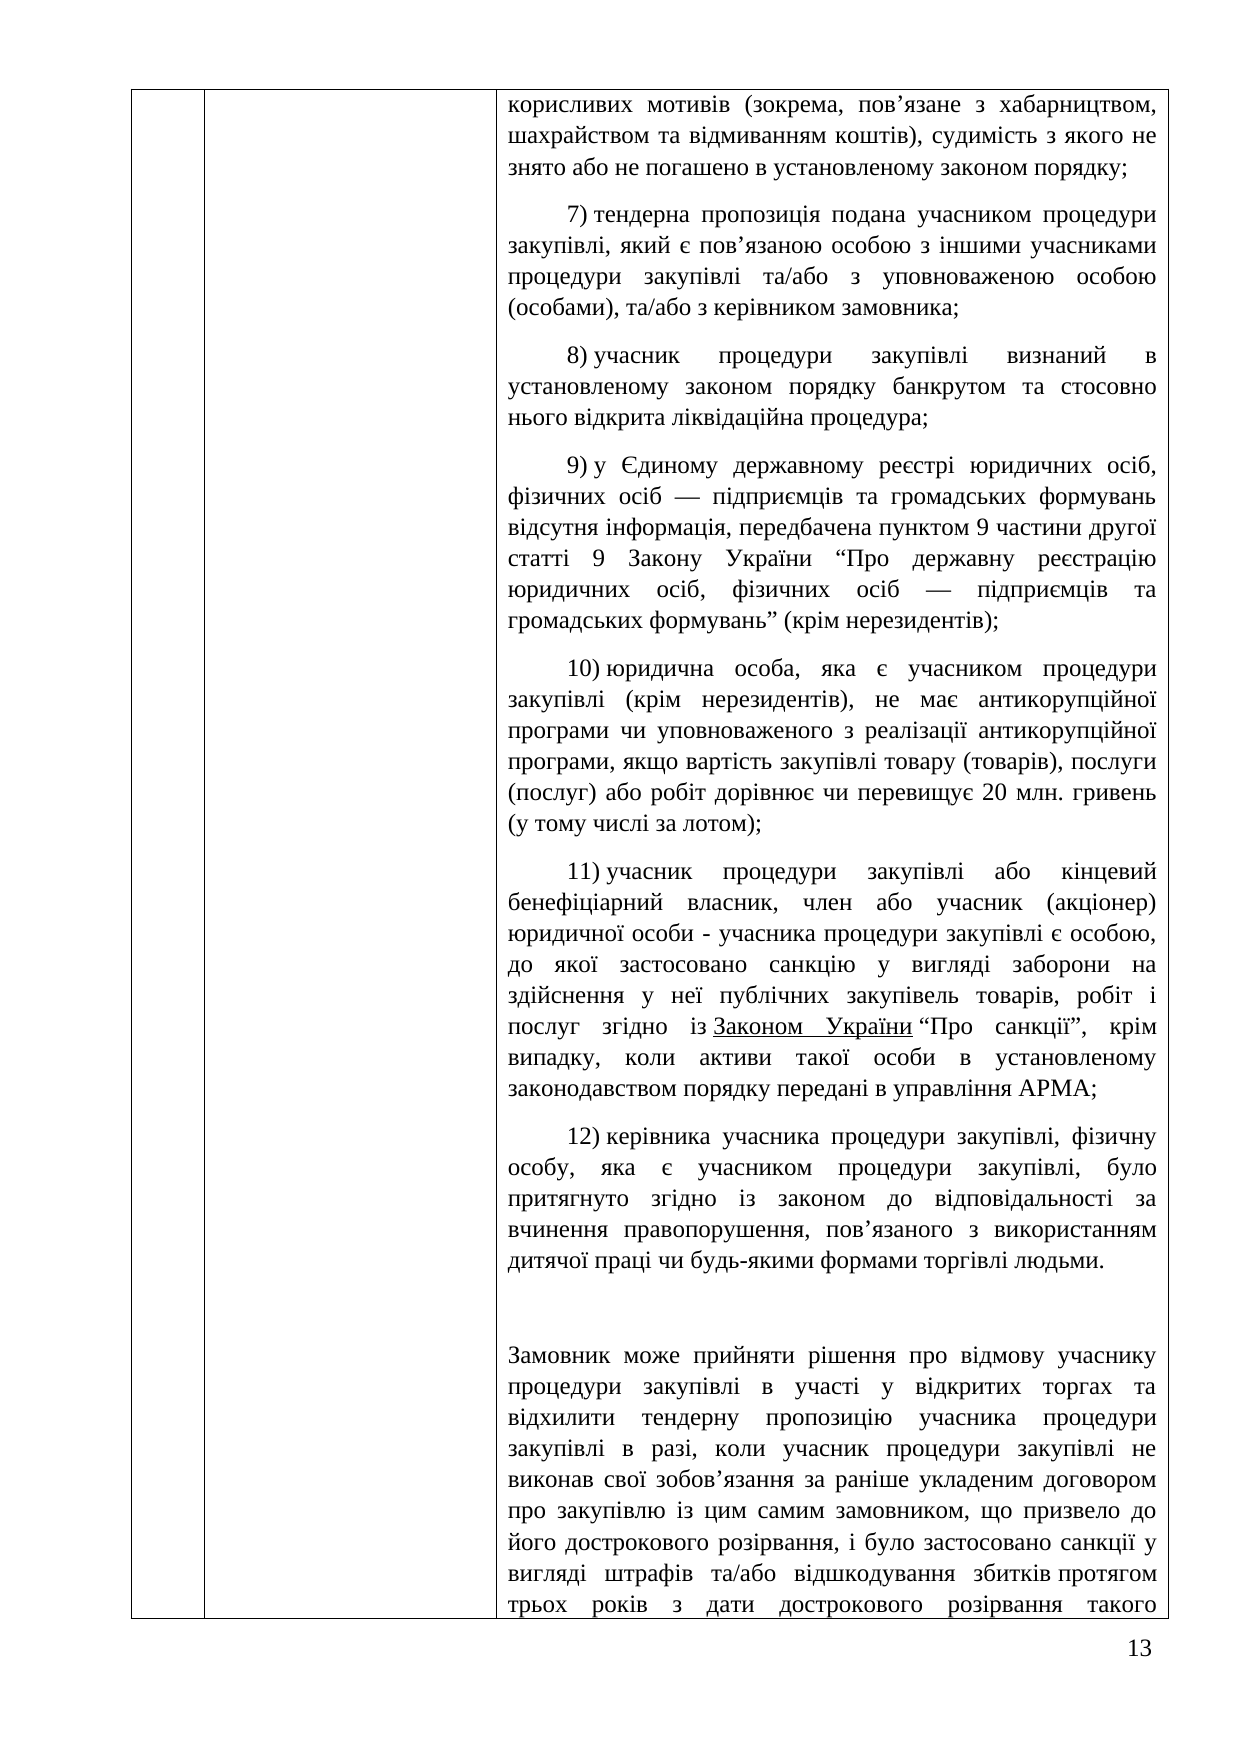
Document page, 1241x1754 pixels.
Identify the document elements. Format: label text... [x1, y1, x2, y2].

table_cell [205, 90, 496, 1617]
table_cell 5 [132, 90, 204, 1617]
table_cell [497, 90, 1168, 1617]
